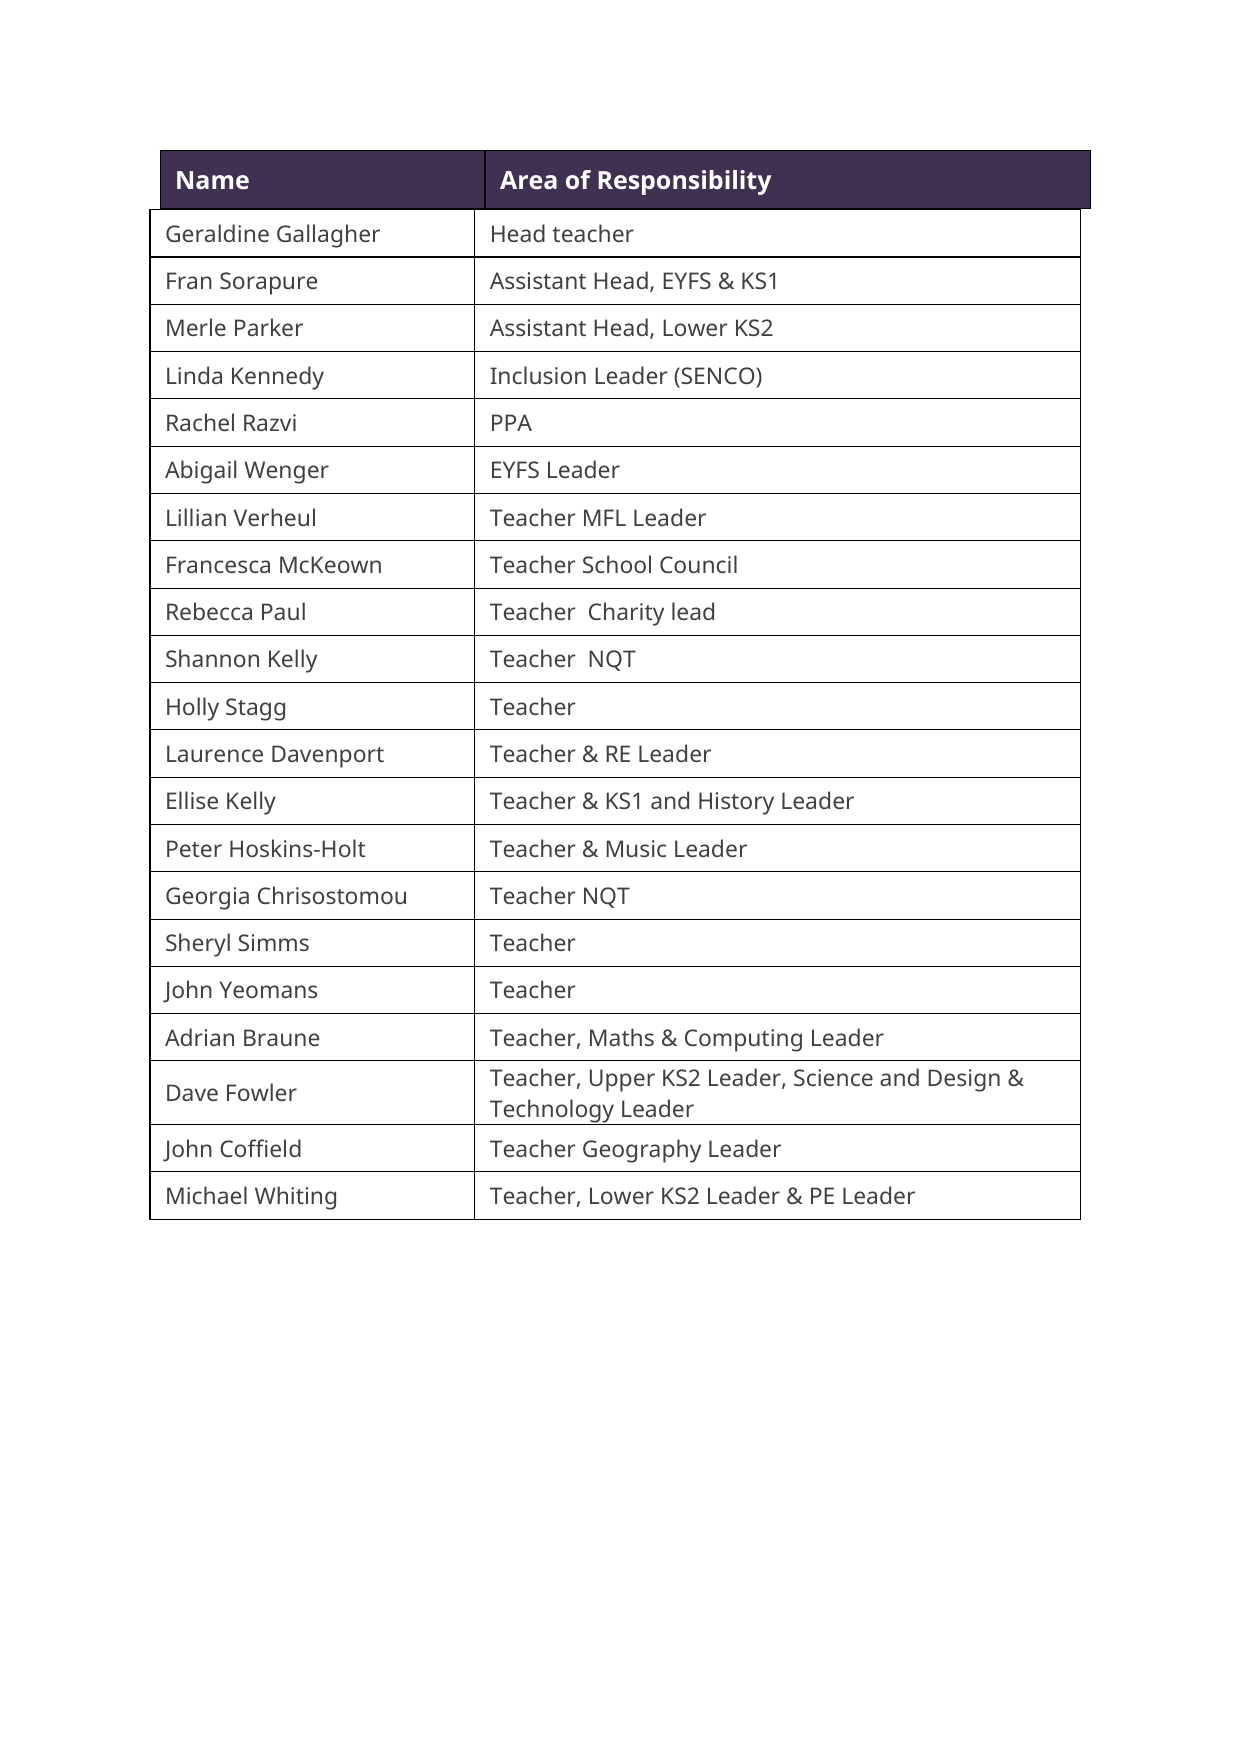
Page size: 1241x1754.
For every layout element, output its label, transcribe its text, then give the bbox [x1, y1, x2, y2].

table_cell Teacher, Upper KS2 Leader, Science and Design & Technology Leader [475, 1061, 1080, 1124]
table_cell Holly Stagg [151, 683, 474, 729]
table_cell Peter Hoskins-Holt [151, 825, 474, 871]
table_cell Rebecca Paul [151, 589, 474, 635]
table_cell Francesca McKeown [151, 541, 474, 587]
table_cell Merle Parker [151, 305, 474, 351]
table_cell Shannon Kelly [151, 636, 474, 682]
table_cell Teacher, Maths & Computing Leader [475, 1014, 1080, 1060]
table_cell John Coffield [151, 1125, 474, 1171]
table_cell Assistant Head, EYFS & KS1 [475, 258, 1080, 304]
table_cell John Yeomans [151, 967, 474, 1013]
table_cell EYFS Leader [475, 447, 1080, 493]
table_cell Assistant Head, Lower KS2 [475, 305, 1080, 351]
table_cell Teacher, Lower KS2 Leader & PE Leader [475, 1172, 1080, 1218]
table_cell Teacher NQT [475, 636, 1080, 682]
table_cell Sheryl Simms [151, 920, 474, 966]
table_cell PPA [475, 399, 1080, 446]
table_cell Fran Sorapure [151, 258, 474, 304]
table_cell Inclusion Leader (SENCO) [475, 352, 1080, 398]
table_cell Teacher NQT [475, 872, 1080, 918]
table_cell Teacher Geography Leader [475, 1125, 1080, 1171]
table_cell Dave Fowler [151, 1061, 474, 1124]
table_cell Adrian Braune [151, 1014, 474, 1060]
table_header Geraldine Gallagher [151, 210, 474, 256]
table_cell Georgia Chrisostomou [151, 872, 474, 918]
table_cell Teacher MFL Leader [475, 494, 1080, 540]
table_cell Rachel Razvi [151, 399, 474, 446]
table_cell Teacher [475, 967, 1080, 1013]
table_cell Abigail Wenger [151, 447, 474, 493]
table_header Name [161, 151, 484, 208]
table_cell Teacher School Council [475, 541, 1080, 587]
table_header Area of Responsibility [486, 151, 1090, 208]
table_cell Teacher [475, 920, 1080, 966]
table_cell Teacher & KS1 and History Leader [475, 778, 1080, 824]
table_cell Laurence Davenport [151, 730, 474, 777]
table_cell Ellise Kelly [151, 778, 474, 824]
table_cell Teacher Charity lead [475, 589, 1080, 635]
table_header Head teacher [475, 210, 1080, 256]
table_cell Lillian Verheul [151, 494, 474, 540]
table_cell Teacher [475, 683, 1080, 729]
table_cell Teacher & Music Leader [475, 825, 1080, 871]
table_cell Michael Whiting [151, 1172, 474, 1218]
table_cell Teacher & RE Leader [475, 730, 1080, 777]
table_cell Linda Kennedy [151, 352, 474, 398]
